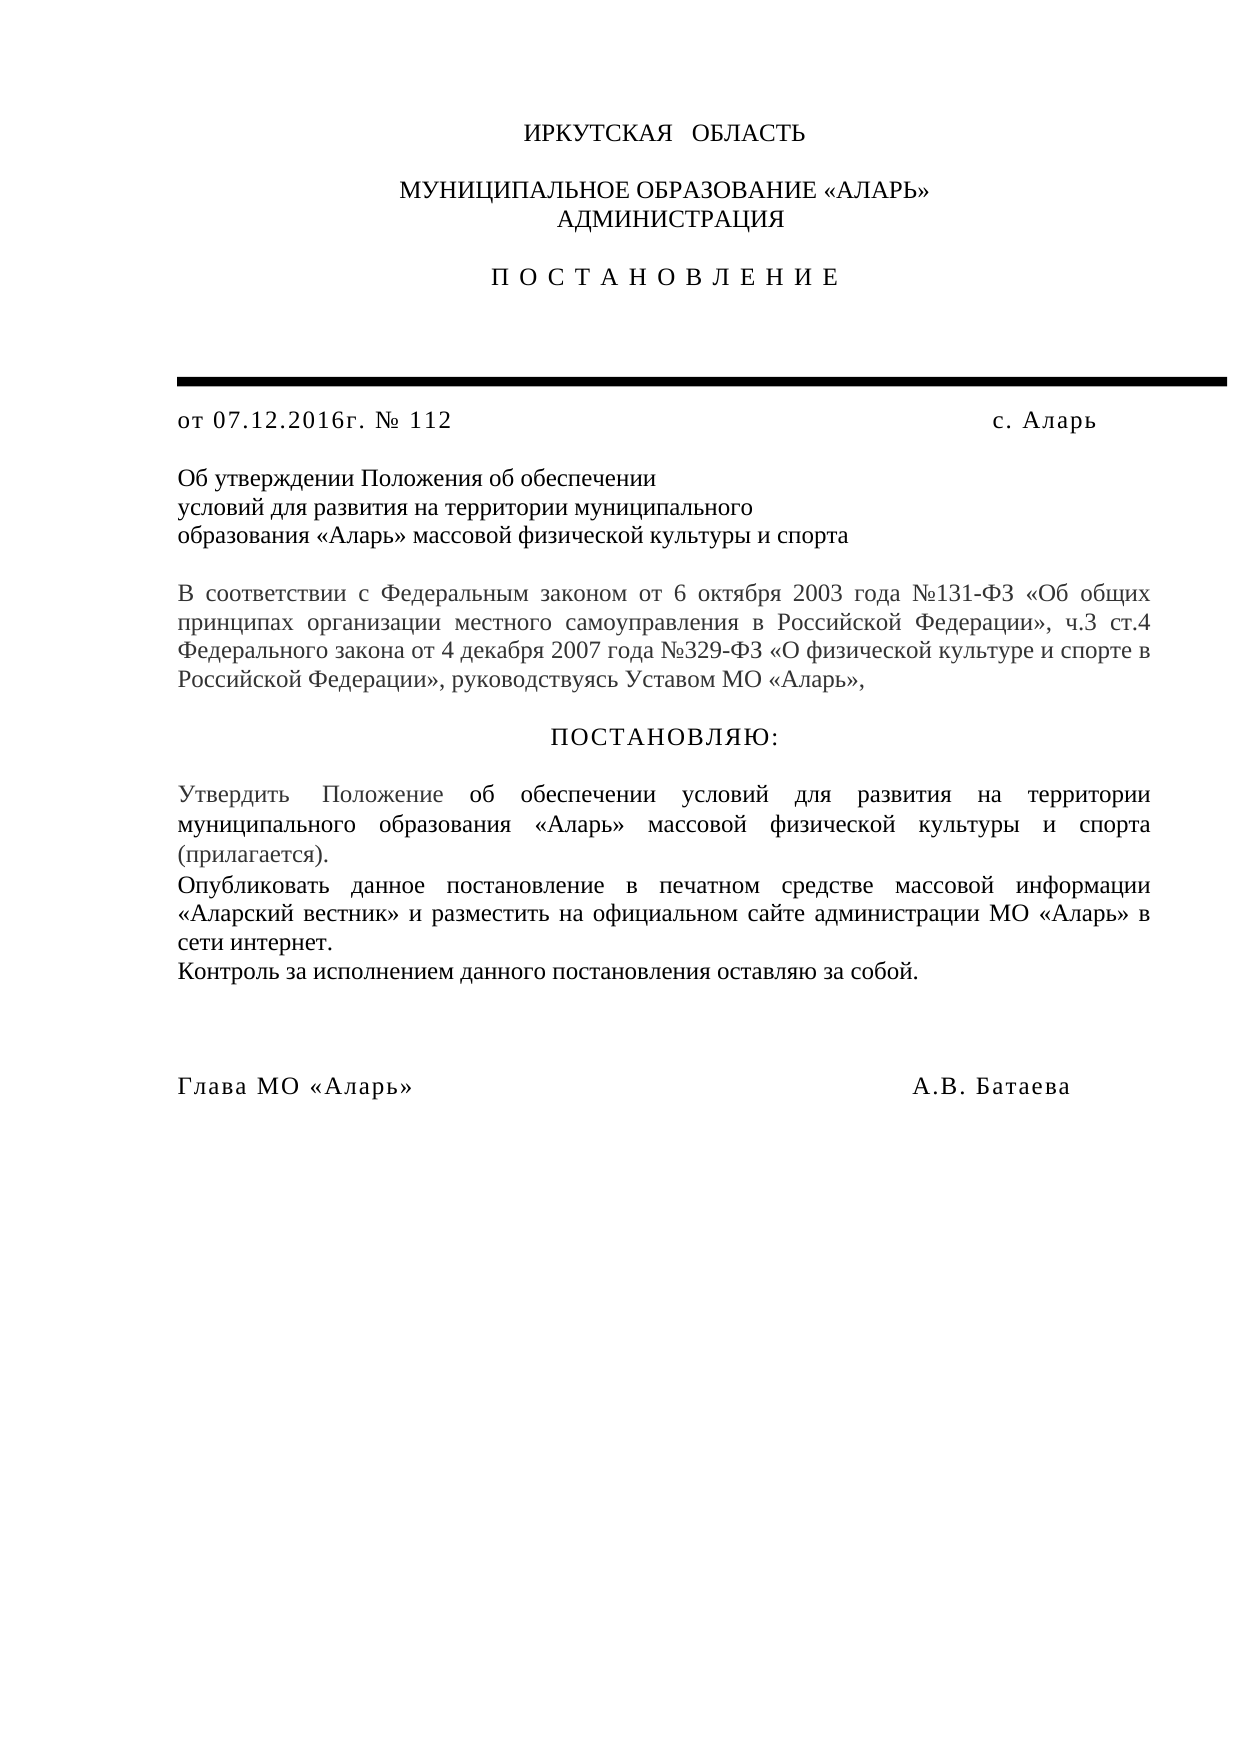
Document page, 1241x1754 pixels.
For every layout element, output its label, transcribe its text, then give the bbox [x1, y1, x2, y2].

text В соответствии с Федеральным законом от 6 октября 2003 года №131-ФЗ «Об общих принципах организации местного самоуправления в Российской Федерации», ч.3 ст.4 Федерального закона от 4 декабря 2007 года №329-ФЗ «О физической культуре и спорте в Российской Федерации», руководствуясь Уставом МО «Аларь», [177, 578, 1152, 693]
text Об утверждении Положения об обеспечении [177, 463, 1152, 492]
text АДМИНИСТРАЦИЯ [177, 204, 1152, 233]
text ИРКУТСКАЯ ОБЛАСТЬ [177, 118, 1152, 147]
text Глава МО «Аларь» А.В. Батаева [177, 1071, 1152, 1100]
text Утвердить Положение об обеспечении условий для развития на территории муниципального образования «Аларь» массовой физической культуры и спорта (прилагается). [177, 779, 1152, 868]
text ПОСТАНОВЛЯЮ: [177, 722, 1152, 751]
text образования «Аларь» массовой физической культуры и спорта [177, 521, 1152, 549]
text от 07.12.2016г. № 112 с. Аларь [177, 406, 1152, 434]
text условий для развития на территории муниципального [177, 492, 1152, 521]
text Контроль за исполнением данного постановления оставляю за собой. [177, 956, 1152, 985]
text Опубликовать данное постановление в печатном средстве массовой информации «Аларский вестник» и разместить на официальном сайте администрации МО «Аларь» в сети интернет. [177, 870, 1152, 956]
text П О С Т А Н О В Л Е Н И Е [177, 262, 1152, 291]
text МУНИЦИПАЛЬНОЕ ОБРАЗОВАНИЕ «АЛАРЬ» [177, 176, 1152, 204]
